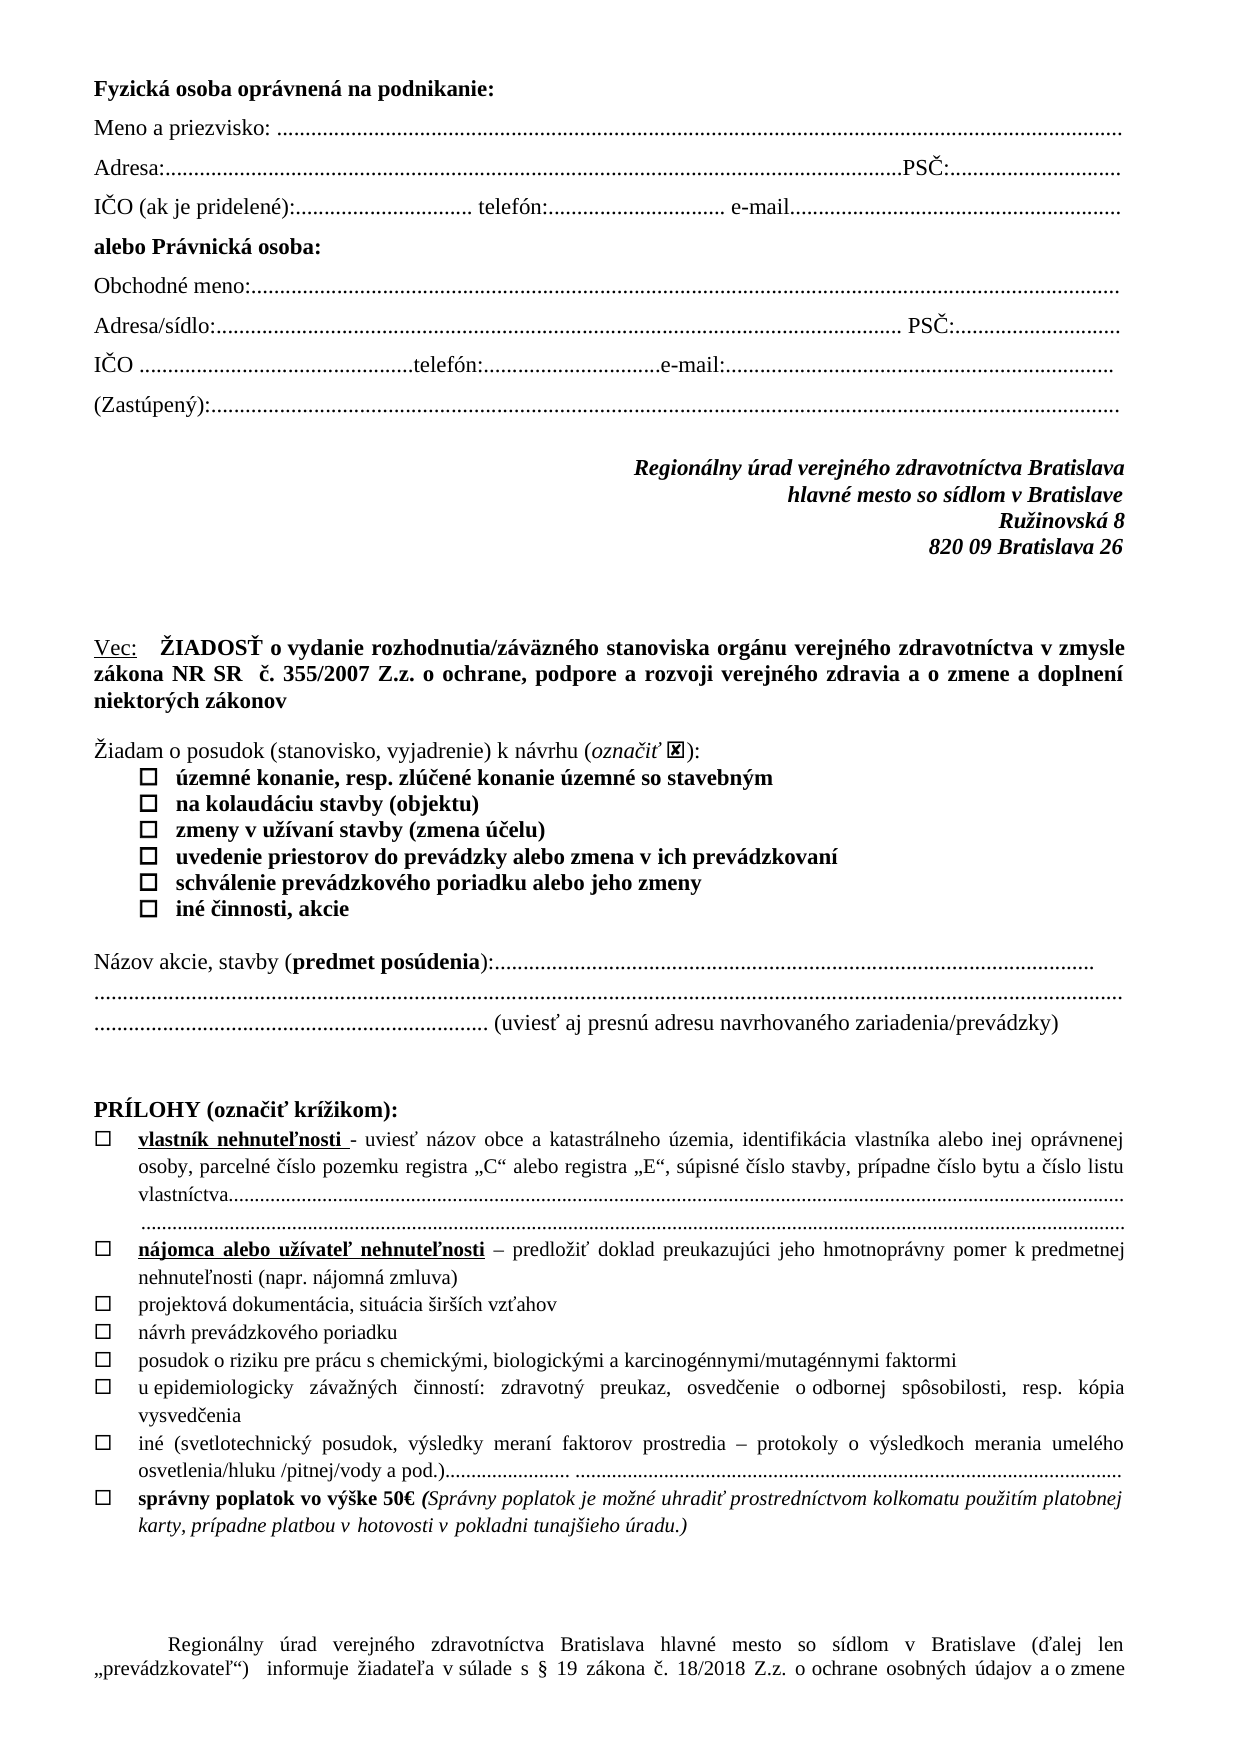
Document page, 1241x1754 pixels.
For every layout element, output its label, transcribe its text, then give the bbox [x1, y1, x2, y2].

list na kolaudáciu stavby (objektu) [138, 790, 1125, 816]
text (Zastúpený):............................................................................................................................................................... [94, 391, 1125, 417]
list schválenie prevádzkového poriadku alebo jeho zmeny [138, 869, 1125, 895]
list iné činnosti, akcie [138, 895, 1125, 922]
text Ružinovská 8 [478, 507, 1125, 533]
list u epidemiologicky závažných činností: zdravotný preukaz, osvedčenie o odbornej spôsobilosti, resp. kópia vysvedčenia [94, 1375, 1125, 1427]
text Meno a priezvisko: .................................................................................................................................................... [94, 114, 1125, 141]
text Regionálny úrad verejného zdravotníctva Bratislava [478, 454, 1125, 481]
text Adresa/sídlo:........................................................................................................................ PSČ:............................. [94, 312, 1125, 338]
list iné (svetlotechnický posudok, výsledky meraní faktorov prostredia – protokoly o výsledkoch merania umelého osvetlenia/hluku /pitnej/vody a pod.)........................ ......................................................................................................... [94, 1430, 1125, 1482]
text hlavné mesto so sídlom v Bratislave [478, 481, 1125, 507]
text 820 09 Bratislava 26 [478, 533, 1125, 560]
text PRÍLOHY (označiť krížikom): [94, 1097, 1125, 1123]
text IČO (ak je pridelené):............................... telefón:............................... e-mail.......................................................... [94, 193, 1125, 220]
text Názov akcie, stavby (predmet posúdenia):......................................................................................................... [94, 948, 1125, 974]
list návrh prevádzkového poriadku [94, 1320, 1125, 1344]
text ......................................................................................................................................................................................................................................................... (uviesť aj presnú adresu navrhovaného zariadenia/prevádzky) [94, 978, 1125, 1035]
text Obchodné meno:........................................................................................................................................................ [94, 272, 1125, 299]
list uvedenie priestorov do prevádzky alebo zmena v ich prevádzkovaní [138, 843, 1125, 869]
text alebo Právnická osoba: [94, 233, 1125, 259]
list správny poplatok vo výške 50€ (Správny poplatok je možné uhradiť prostredníctvom kolkomatu použitím platobnej karty, prípadne platbou v hotovosti v pokladni tunajšieho úradu.) [94, 1486, 1125, 1537]
text Vec: ŽIADOSŤ o vydanie rozhodnutia/záväzného stanoviska orgánu verejného zdravotníctva v zmysle zákona NR SR č. 355/2007 Z.z. o ochrane, podpore a rozvoji verejného zdravia a o zmene a doplnení niektorých zákonov [94, 634, 1125, 713]
text Adresa:.................................................................................................................................PSČ:.............................. [94, 154, 1125, 180]
list vlastník nehnuteľnosti - uviesť názov obce a katastrálneho územia, identifikácia vlastníka alebo inej oprávnenej osoby, parcelné číslo pozemku registra „C“ alebo registra „E“, súpisné číslo stavby, prípadne číslo bytu a číslo listu vlastníctva............................................................................................................................................................................ [94, 1127, 1125, 1206]
list posudok o riziku pre prácu s chemickými, biologickými a karcinogénnymi/mutagénnymi faktormi [94, 1348, 1125, 1372]
text ............................................................................................................................................................................................. [94, 1209, 1125, 1234]
list projektová dokumentácia, situácia širších vzťahov [94, 1292, 1125, 1316]
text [94, 1631, 1125, 1679]
list územné konanie, resp. zlúčené konanie územné so stavebným [138, 764, 1125, 790]
text IČO ................................................telefón:...............................e-mail:.................................................................... [94, 351, 1125, 378]
text Fyzická osoba oprávnená na podnikanie: [94, 75, 1125, 101]
list nájomca alebo užívateľ nehnuteľnosti – predložiť doklad preukazujúci jeho hmotnoprávny pomer k predmetnej nehnuteľnosti (napr. nájomná zmluva) [94, 1237, 1125, 1289]
list zmeny v užívaní stavby (zmena účelu) [138, 816, 1125, 843]
text Žiadam o posudok (stanovisko, vyjadrenie) k návrhu (označiť ): [94, 737, 1125, 764]
